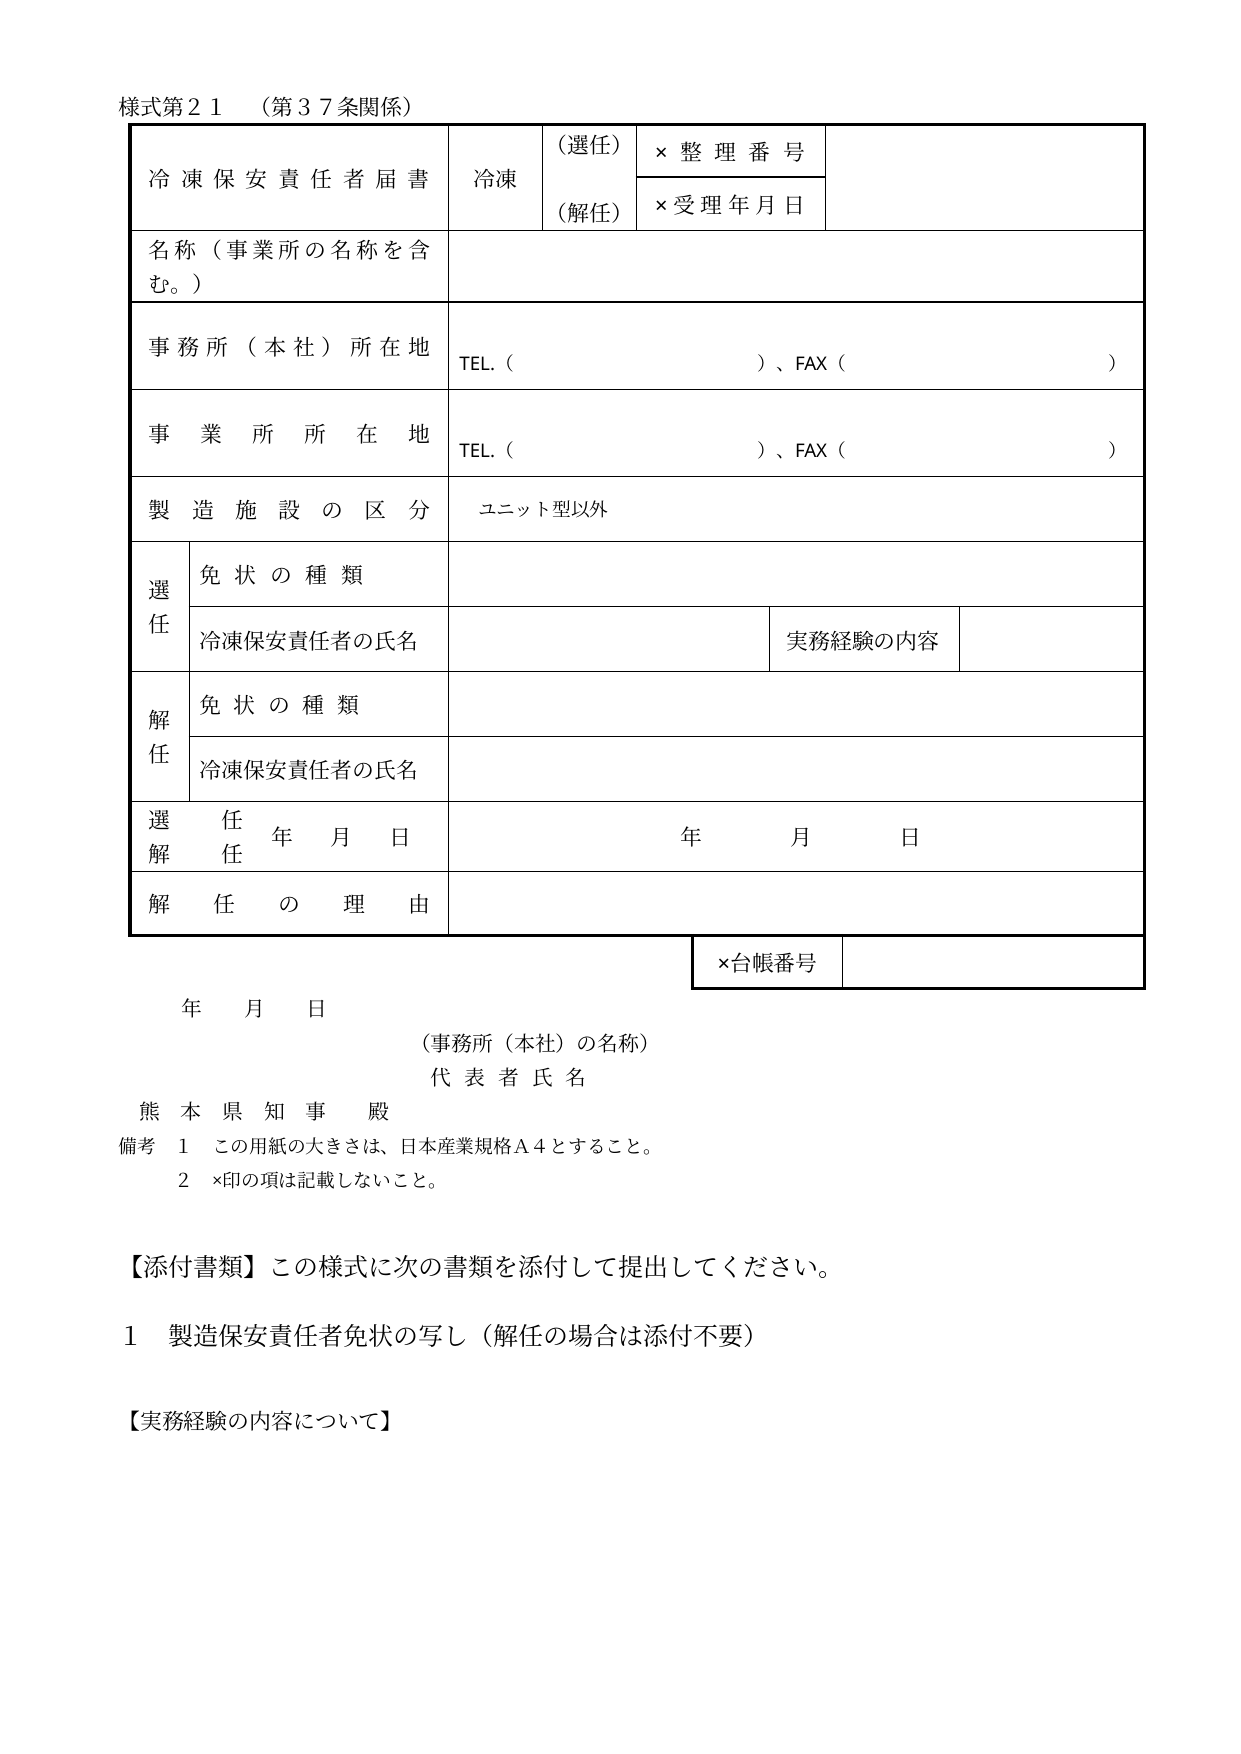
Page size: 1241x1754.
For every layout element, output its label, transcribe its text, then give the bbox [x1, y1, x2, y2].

table_cell 実務経験の内容 [770, 607, 959, 671]
table_cell 冷凍保安責任者の氏名 [190, 607, 448, 671]
table_cell 免状の種類 [190, 672, 448, 736]
table_cell 選任 [132, 542, 189, 671]
table_cell ユニット型以外 [449, 477, 1143, 541]
table_cell [449, 231, 1143, 301]
table_cell 解任 [132, 672, 189, 801]
table_cell 製造施設の区分 [132, 477, 448, 541]
table_header （選任） （解任） [543, 126, 636, 229]
table_cell 年月日 [261, 802, 448, 871]
table_header [826, 126, 1143, 229]
text 【添付書類】この様式に次の書類を添付して提出してください。 [118, 1231, 1122, 1300]
text １ 製造保安責任者免状の写し（解任の場合は添付不要） [118, 1300, 1122, 1368]
table_cell [960, 607, 1143, 671]
text （事務所（本社）の名称） [118, 1025, 1122, 1059]
table_cell 年 月 日 [449, 802, 1143, 871]
table_cell [449, 672, 1143, 736]
text 代表者氏名 [118, 1059, 1122, 1093]
table_cell [449, 607, 769, 671]
table_cell [843, 937, 1143, 987]
text 様式第２１ （第３７条関係） [118, 89, 1122, 123]
table_cell [449, 542, 1143, 606]
table_cell TEL.（ ）、FAX（ ） [449, 390, 1143, 476]
table_cell 選任 解任 [132, 802, 261, 871]
table_header 冷凍 [449, 126, 542, 229]
table_cell 解任の理由 [132, 872, 448, 934]
table_cell [449, 737, 1143, 801]
table_cell 免状の種類 [190, 542, 448, 606]
table_cell 名称（事業所の名称を含む。） [132, 231, 448, 301]
table_cell 事務所（本社）所在地 [132, 303, 448, 389]
table_cell 冷凍保安責任者の氏名 [190, 737, 448, 801]
text 熊 本 県 知 事 殿 [118, 1093, 1122, 1128]
table_cell ×台帳番号 [694, 937, 842, 987]
table_cell ×受理年月日 [637, 178, 825, 229]
table_header ×整理番号 [637, 126, 825, 176]
table_header 冷凍保安責任者届書 [132, 126, 448, 229]
table_cell 事業所所在地 [132, 390, 448, 476]
text 備考 １ この用紙の大きさは、日本産業規格Ａ４とすること。 [118, 1128, 1122, 1162]
table_cell TEL.（ ）、FAX（ ） [449, 303, 1143, 389]
table_cell [449, 872, 1143, 934]
text 年 月 日 [118, 990, 1122, 1025]
text 【実務経験の内容について】 [118, 1403, 1122, 1437]
text ２ ×印の項は記載しないこと。 [118, 1162, 1122, 1197]
